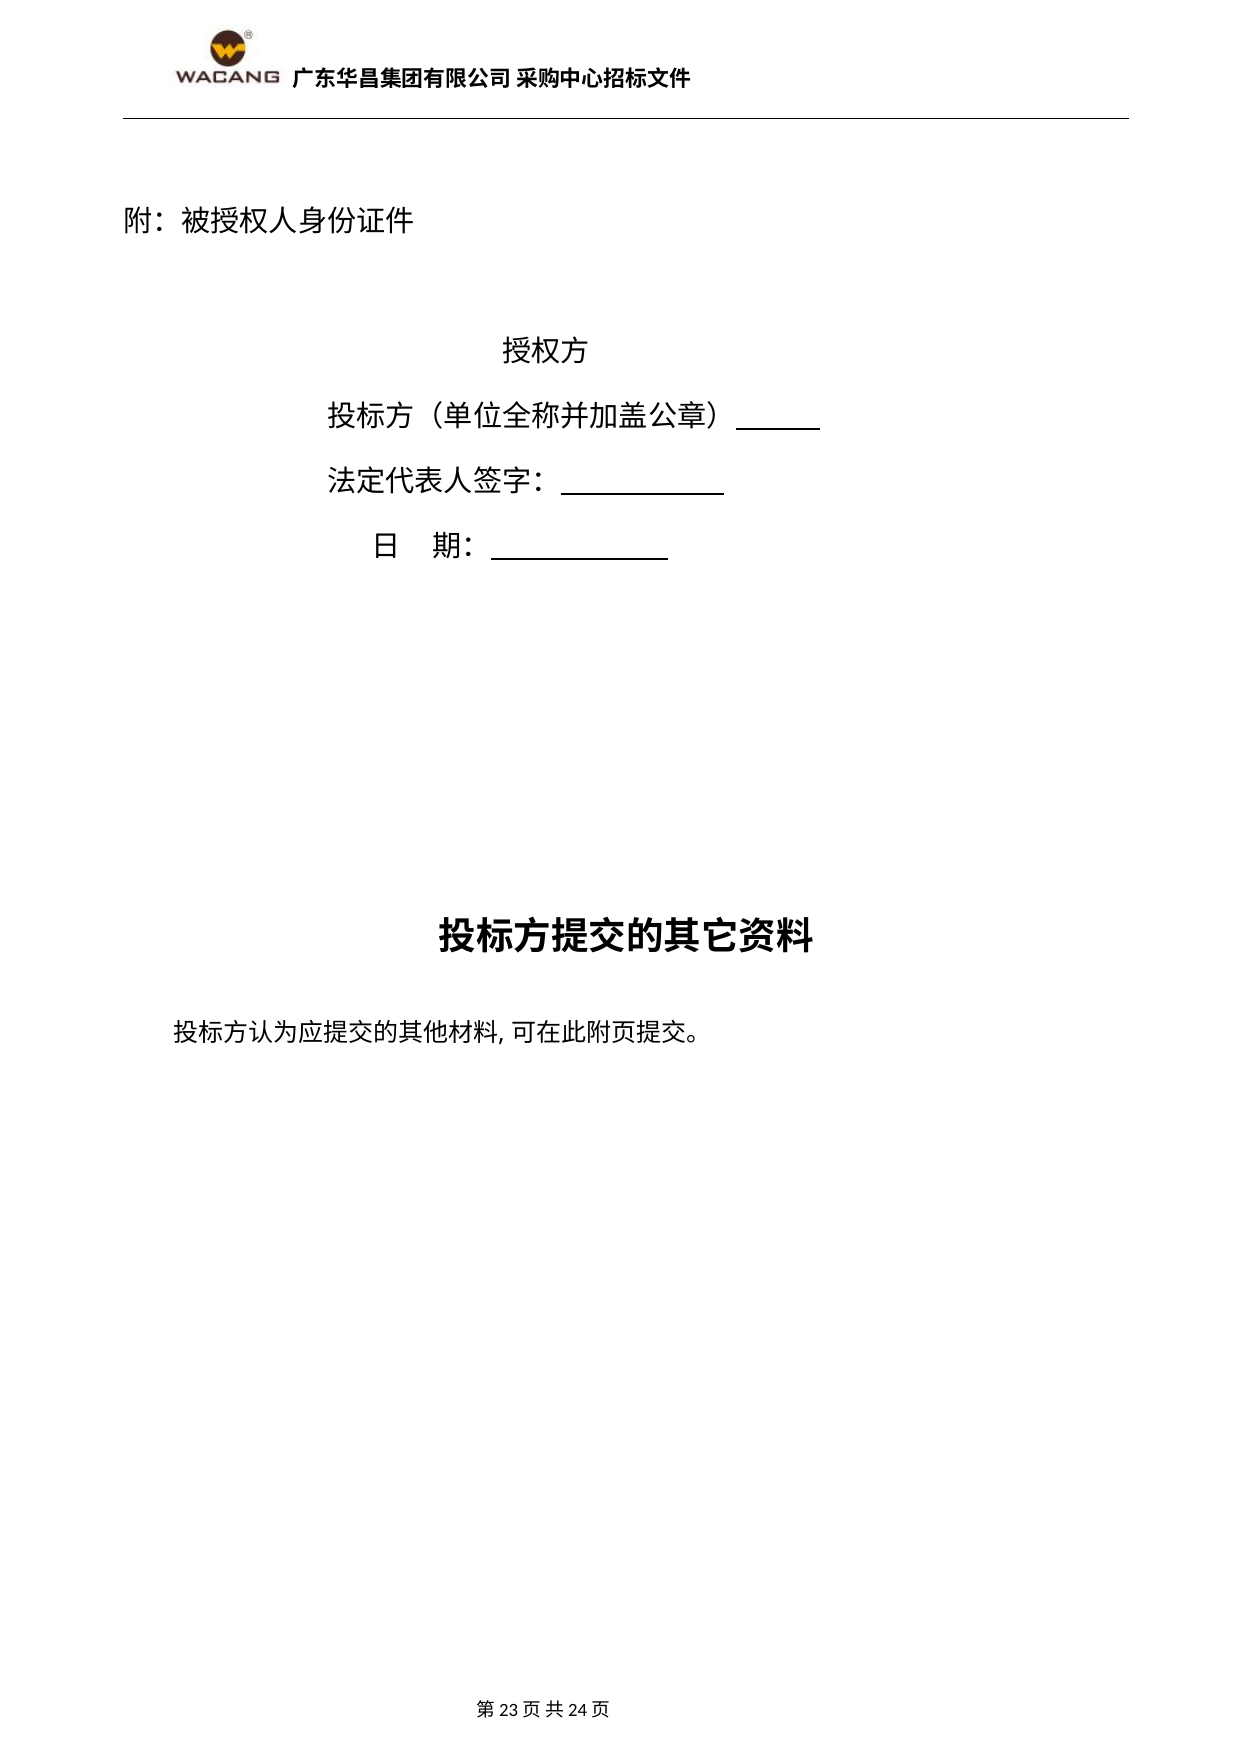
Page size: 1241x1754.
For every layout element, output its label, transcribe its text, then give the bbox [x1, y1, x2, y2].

text 法定代表人签字： [123, 446, 1129, 511]
text 投标方提交的其它资料 [123, 901, 1129, 966]
text 投标方（单位全称并加盖公章） [123, 381, 1129, 446]
text 日 期： [123, 511, 1129, 576]
text 附：被授权人身份证件 [123, 186, 1129, 251]
text 授权方 [123, 316, 1129, 381]
picture [169, 24, 288, 87]
text 投标方认为应提交的其他材料, 可在此附页提交。 [123, 998, 1129, 1063]
